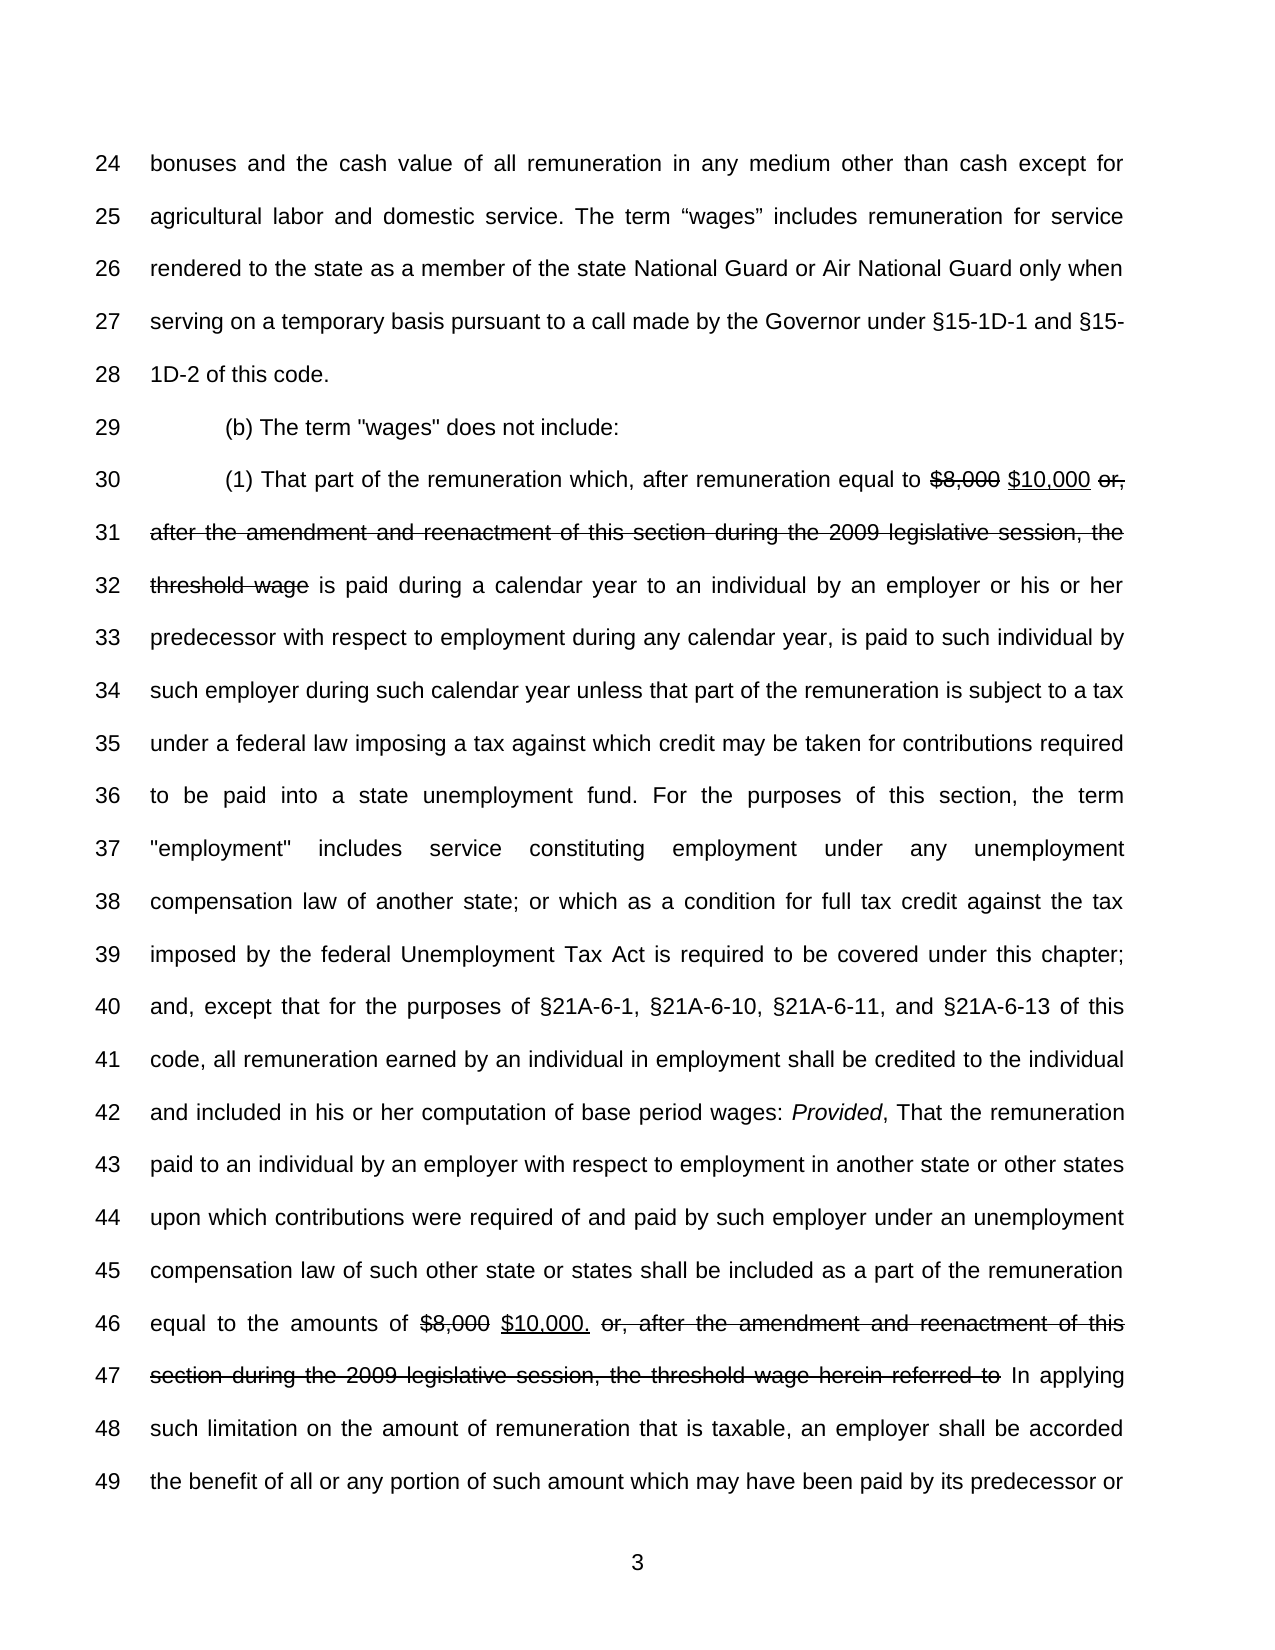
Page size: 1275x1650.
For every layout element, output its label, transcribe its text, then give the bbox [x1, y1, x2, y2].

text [150, 466, 1125, 1494]
text (b) The term "wages" does not include: [150, 413, 1125, 440]
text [150, 150, 1125, 387]
